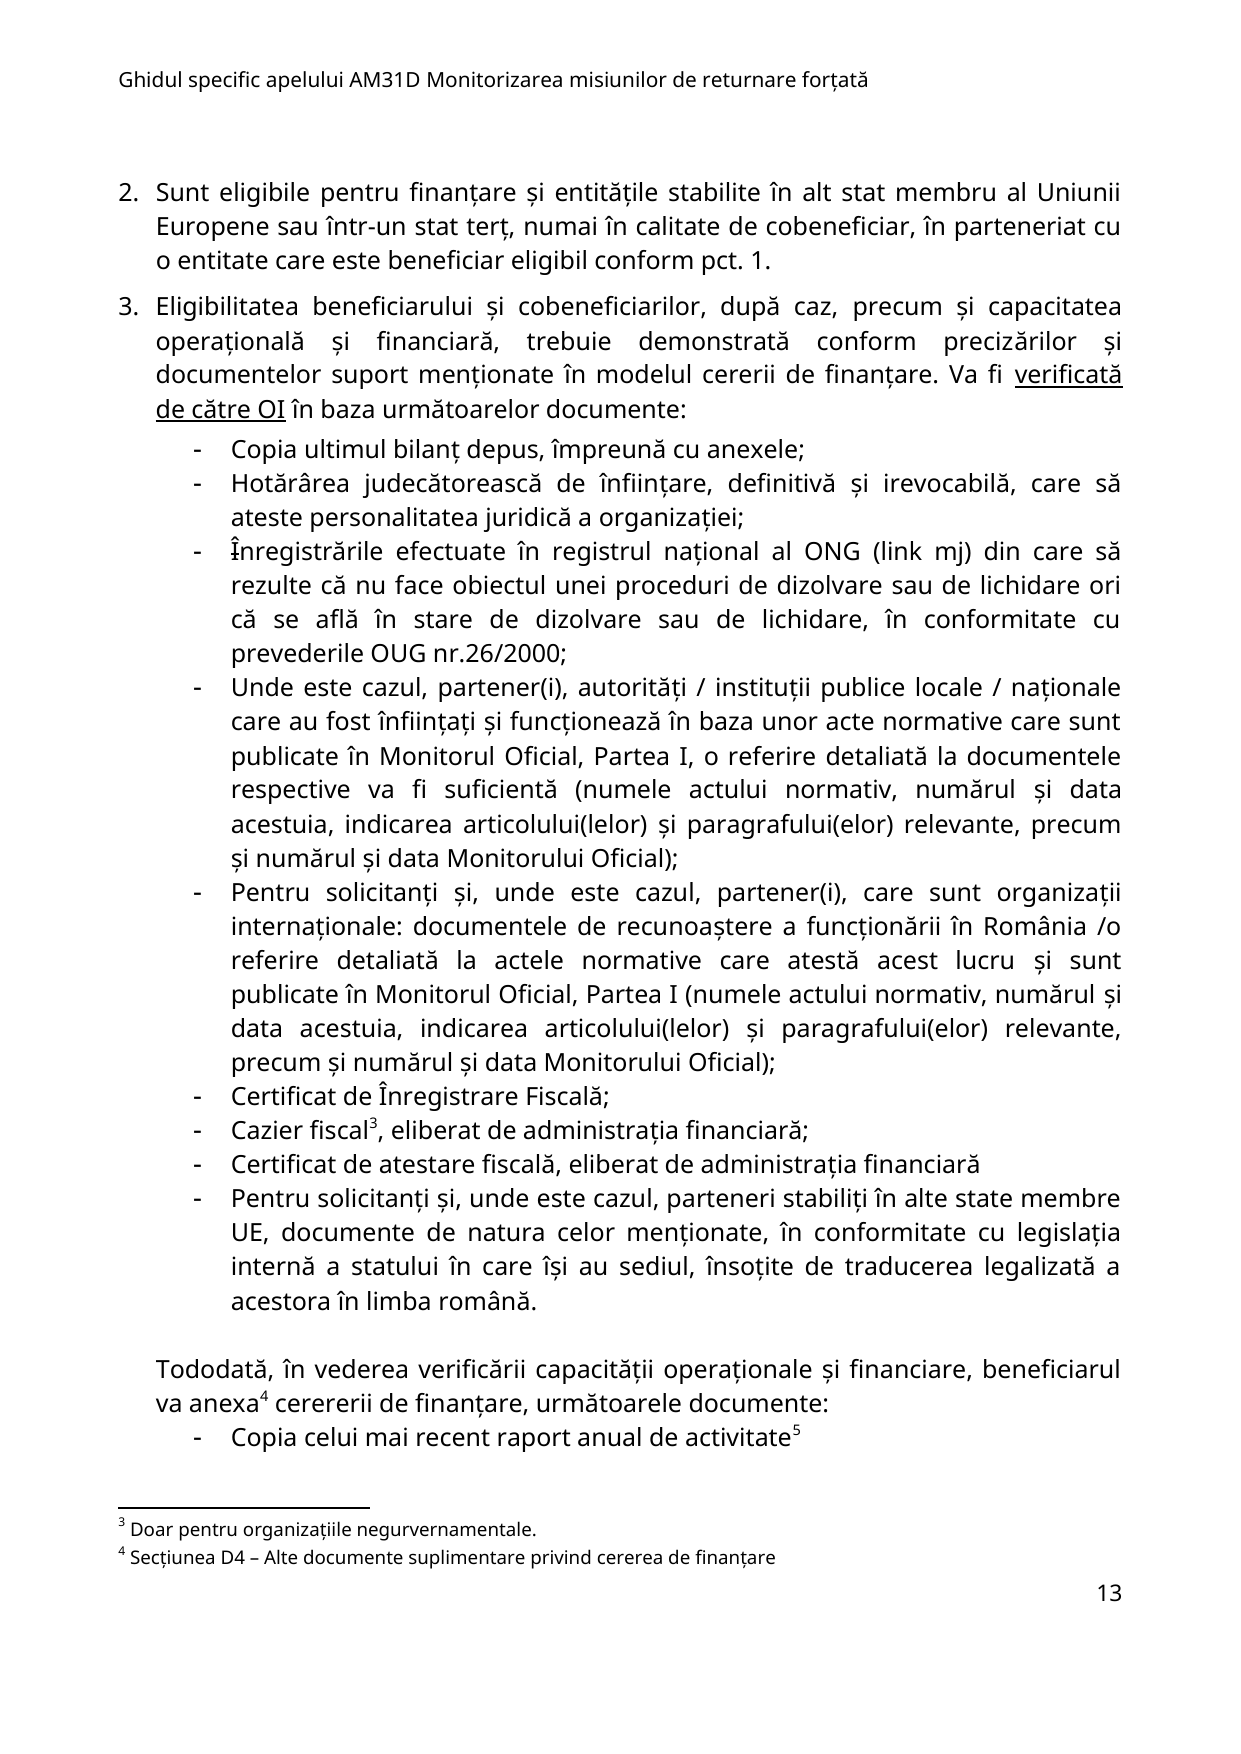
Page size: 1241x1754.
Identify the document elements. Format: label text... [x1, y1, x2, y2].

list Cazier fiscal, eliberat de administraţia financiară; [193, 1113, 1122, 1147]
list Copia celui mai recent raport anual de activitate [193, 1419, 1122, 1453]
text Tododată, în vederea verificării capacității operaționale și financiare, beneficiarul va anexa cerererii de finanțare, următoarele documente: [156, 1351, 1122, 1419]
list Înregistrările efectuate în registrul național al ONG (link mj) din care să rezulte că nu face obiectul unei proceduri de dizolvare sau de lichidare ori că se află în stare de dizolvare sau de lichidare, în conformitate cu prevederile OUG nr.26/2000; [193, 534, 1122, 670]
list Certificat de Înregistrare Fiscală; [193, 1079, 1122, 1113]
list Certificat de atestare fiscală, eliberat de administraţia financiară [193, 1147, 1122, 1181]
list Eligibilitatea beneficiarului și cobeneficiarilor, după caz, precum și capacitatea operațională și financiară, trebuie demonstrată conform precizărilor și documentelor suport menționate în modelul cererii de finanțare. Va fi verificată de către OI în baza următoarelor documente: [118, 289, 1122, 425]
list Sunt eligibile pentru finanțare și entitățile stabilite în alt stat membru al Uniunii Europene sau într-un stat terț, numai în calitate de cobeneficiar, în parteneriat cu o entitate care este beneficiar eligibil conform pct. 1. [118, 174, 1122, 277]
list Pentru solicitanți și, unde este cazul, parteneri stabiliți în alte state membre UE, documente de natura celor menționate, în conformitate cu legislația internă a statului în care își au sediul, însoțite de traducerea legalizată a acestora în limba română. [193, 1181, 1122, 1317]
list Copia ultimul bilanţ depus, împreună cu anexele; [193, 432, 1122, 466]
list Unde este cazul, partener(i), autorităţi / instituţii publice locale / naţionale care au fost înfiinţaţi şi funcţionează în baza unor acte normative care sunt publicate în Monitorul Oficial, Partea I, o referire detaliată la documentele respective va fi suficientă (numele actului normativ, numărul şi data acestuia, indicarea articolului(lelor) şi paragrafului(elor) relevante, precum şi numărul şi data Monitorului Oficial); [193, 670, 1122, 874]
list Hotărârea judecătorească de înfiinţare, definitivă şi irevocabilă, care să ateste personalitatea juridică a organizaţiei; [193, 466, 1122, 534]
list Pentru solicitanţi şi, unde este cazul, partener(i), care sunt organizaţii internaţionale: documentele de recunoaştere a funcţionării în România /o referire detaliată la actele normative care atestă acest lucru şi sunt publicate în Monitorul Oficial, Partea I (numele actului normativ, numărul şi data acestuia, indicarea articolului(lelor) şi paragrafului(elor) relevante, precum şi numărul şi data Monitorului Oficial); [193, 874, 1122, 1079]
